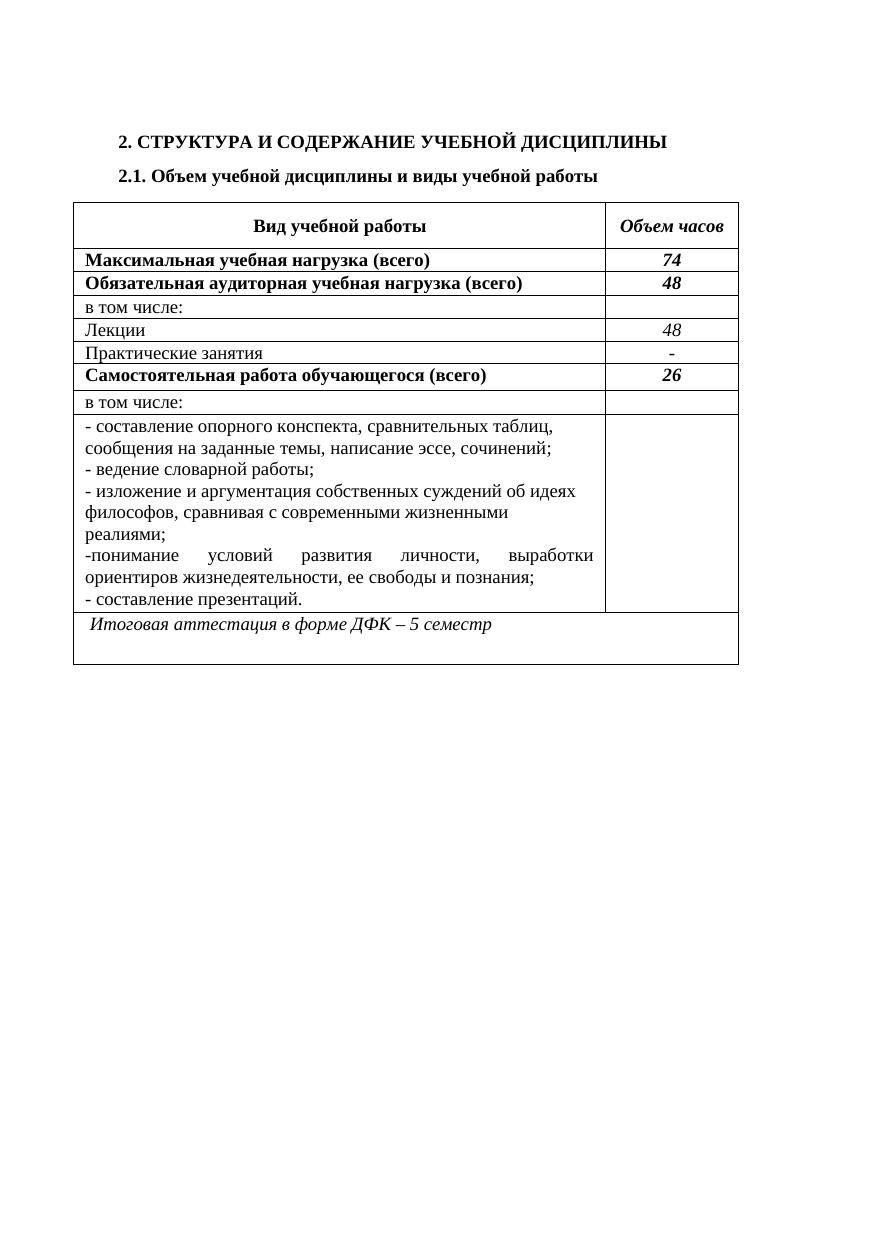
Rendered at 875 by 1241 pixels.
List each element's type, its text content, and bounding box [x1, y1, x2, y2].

table_cell 74 [606, 249, 738, 271]
table_cell Итоговая аттестация в форме ДФК – 5 семестр [74, 613, 738, 664]
table_header Вид учебной работы [74, 203, 605, 248]
table_cell - [606, 342, 738, 363]
table_cell [606, 296, 738, 318]
text 2. СТРУКТУРА И СОДЕРЖАНИЕ УЧЕБНОЙ ДИСЦИПЛИНЫ [118, 131, 797, 152]
table_cell [606, 415, 738, 612]
table_cell 48 [606, 319, 738, 341]
text 2.1. Объем учебной дисциплины и виды учебной работы [99, 165, 797, 186]
table_cell Лекции [74, 319, 605, 341]
table_cell [606, 391, 738, 414]
table_cell Обязательная аудиторная учебная нагрузка (всего) [74, 272, 605, 295]
table_cell 48 [606, 272, 738, 295]
table_cell в том числе: [74, 391, 605, 414]
table_cell - составление опорного конспекта, сравнительных таблиц, сообщения на заданные темы, написание эссе, сочинений; - ведение словарной работы; - изложение и аргументация собственных суждений об идеях философов, сравнивая с современными жизненными реалиями; -понимание условий развития личности, выработки ориентиров жизнедеятельности, ее свободы и познания; - составление презентаций. [74, 415, 605, 612]
table_cell 26 [606, 364, 738, 390]
table_cell Практические занятия [74, 342, 605, 363]
table_header Объем часов [606, 203, 738, 248]
table_cell в том числе: [74, 296, 605, 318]
table_cell Максимальная учебная нагрузка (всего) [74, 249, 605, 271]
table_cell Самостоятельная работа обучающегося (всего) [74, 364, 605, 390]
